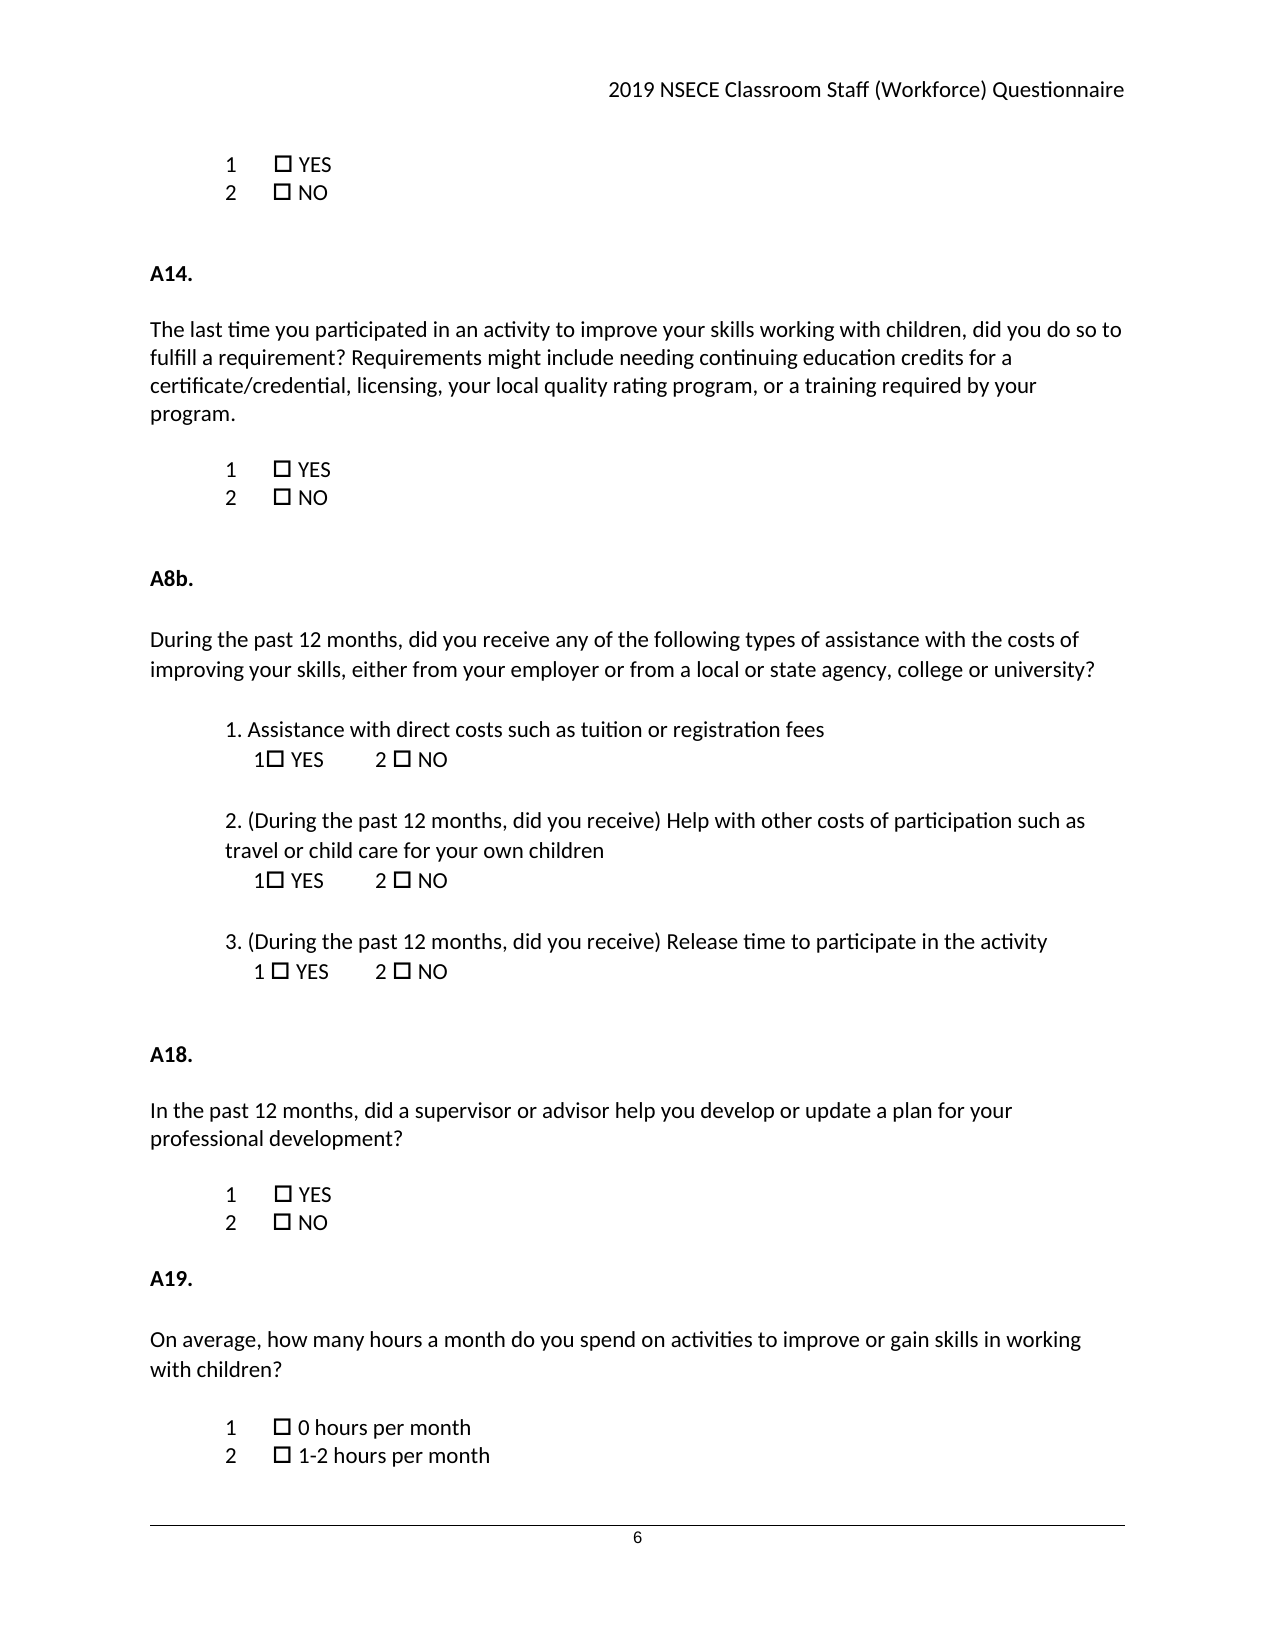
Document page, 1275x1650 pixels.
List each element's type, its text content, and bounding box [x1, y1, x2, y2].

text 2. (During the past 12 months, did you receive) Help with other costs of participation such as travel or child care for your own children [225, 806, 1125, 864]
text 1 YES [150, 150, 1125, 178]
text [225, 1413, 1125, 1469]
text 1. Assistance with direct costs such as tuition or registration fees [225, 715, 1125, 743]
text 2 NO [225, 483, 1125, 511]
text A19. On average, how many hours a month do you spend on activities to improve or gain skills in working with children? [150, 1264, 1125, 1383]
text 1 YES 2 NO [225, 866, 1125, 894]
text A8b. During the past 12 months, did you receive any of the following types of assistance with the costs of improving your skills, either from your employer or from a local or state agency, college or university? [150, 564, 1125, 683]
text 1 YES [150, 1180, 1125, 1208]
text 3. (During the past 12 months, did you receive) Release time to participate in the activity [225, 927, 1125, 955]
text 1 YES [150, 455, 1125, 483]
text A14. [150, 259, 1125, 287]
text 2 NO [225, 1208, 1125, 1236]
text 2 NO [225, 178, 1125, 206]
text 1 YES 2 NO [225, 746, 1125, 773]
text 1 YES 2 NO [225, 957, 1125, 985]
text The last time you participated in an activity to improve your skills working with children, did you do so to fulfill a requirement? Requirements might include needing continuing education credits for a certificate/credential, licensing, your local quality rating program, or a training required by your program. [150, 287, 1125, 427]
text A18. In the past 12 months, did a supervisor or advisor help you develop or update a plan for your professional development? [150, 1040, 1125, 1152]
